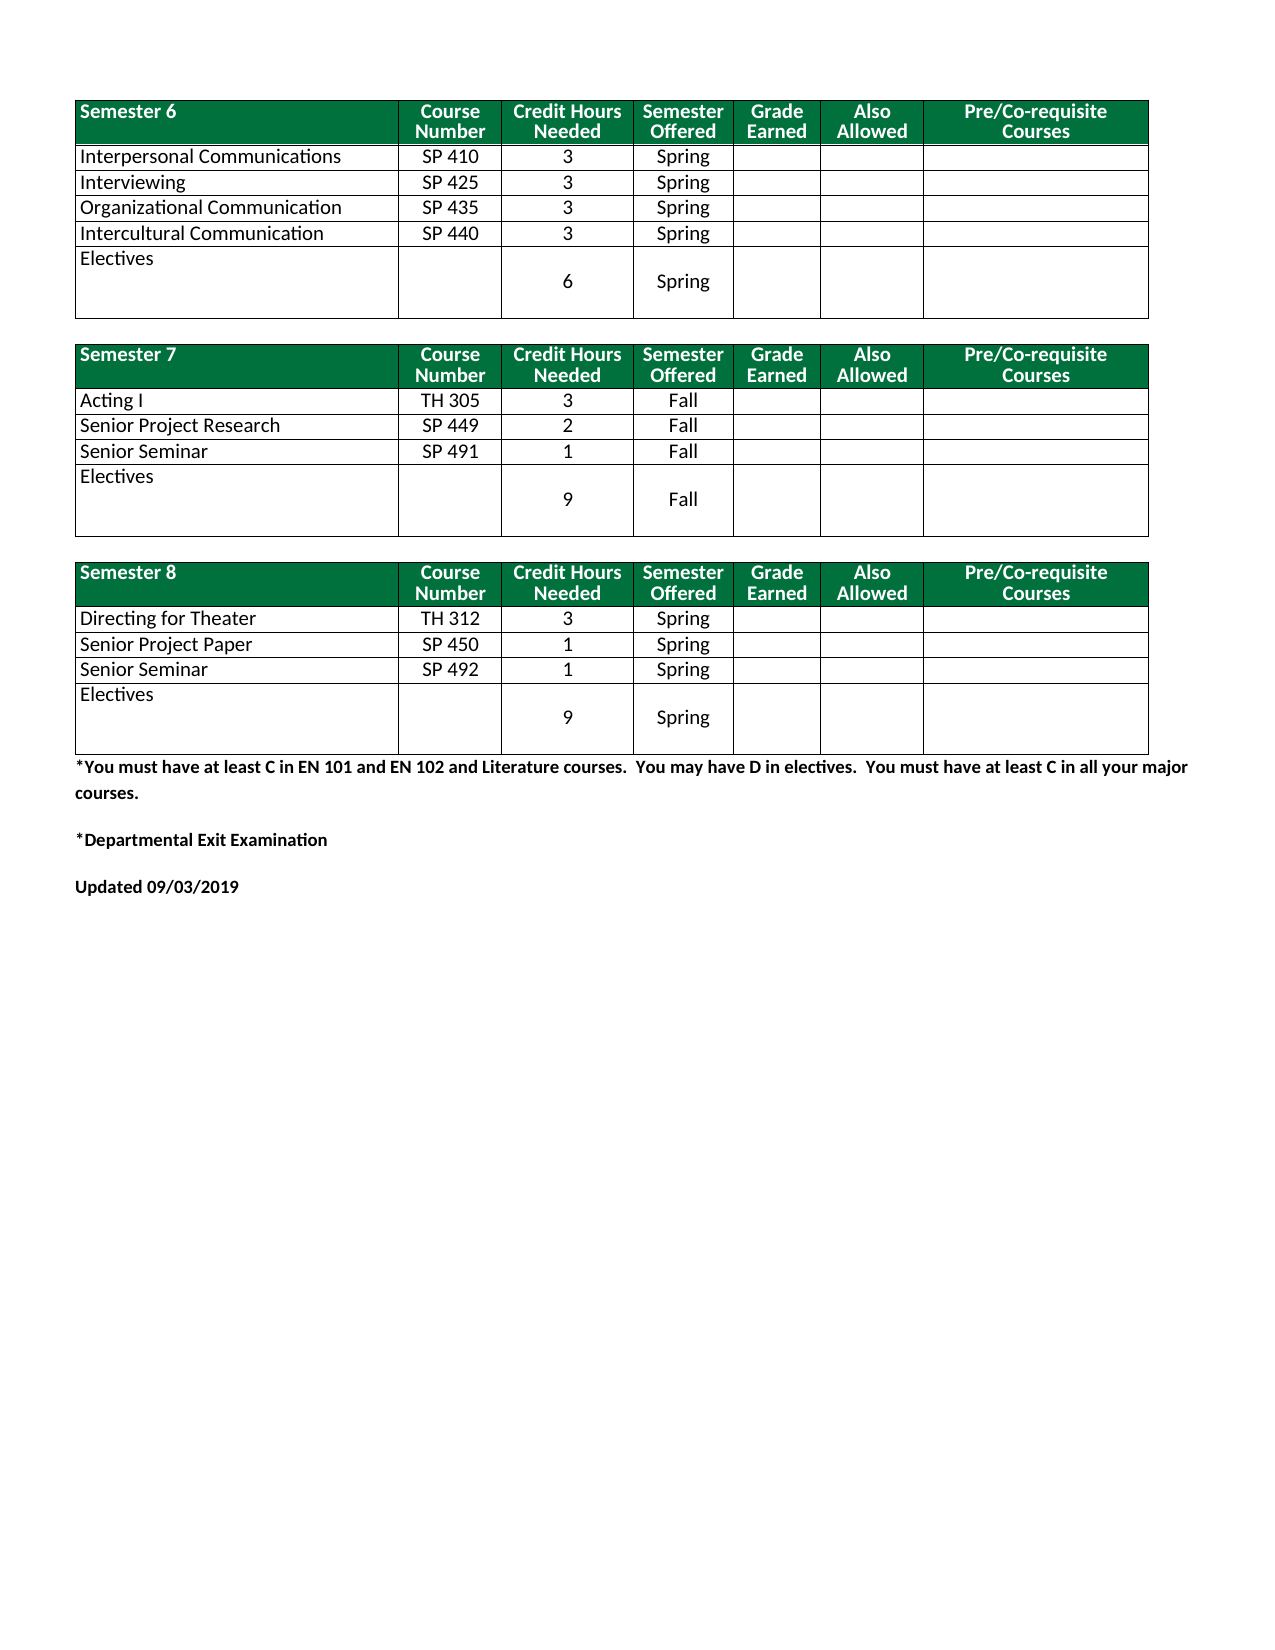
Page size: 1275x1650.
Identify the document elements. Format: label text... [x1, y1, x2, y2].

table_cell Spring [634, 247, 733, 317]
table_cell Spring [634, 222, 733, 246]
table_cell 1 [502, 633, 633, 657]
table_cell [734, 465, 820, 536]
table_cell 3 [502, 171, 633, 195]
table_header Semester 7 [76, 345, 398, 388]
table_cell [734, 247, 820, 317]
table_cell Spring [634, 171, 733, 195]
table_cell Senior Seminar [76, 440, 398, 464]
table_cell Spring [634, 146, 733, 170]
text *You must have at least C in EN 101 and EN 102 and Literature courses. You may have D in electives. You must have at least C in all your major courses. [75, 755, 1219, 804]
table_cell [399, 684, 501, 754]
table_cell Interviewing [76, 171, 398, 195]
table_cell [399, 247, 501, 317]
table_cell [821, 247, 923, 317]
table_cell 9 [502, 684, 633, 754]
table_cell Electives [76, 247, 398, 317]
table_cell Electives [76, 465, 398, 536]
table_cell 9 [502, 465, 633, 536]
table_cell 3 [502, 196, 633, 221]
table_cell 1 [502, 658, 633, 682]
table_cell [399, 465, 501, 536]
table_cell [734, 389, 820, 413]
table_cell [924, 222, 1148, 246]
table_cell [924, 684, 1148, 754]
table_cell [734, 607, 820, 632]
table_cell Interpersonal Communications [76, 146, 398, 170]
table_cell [734, 633, 820, 657]
table_cell [821, 171, 923, 195]
table_cell [734, 440, 820, 464]
table_header Also Allowed [821, 101, 923, 144]
table_header Grade Earned [734, 563, 820, 606]
table_cell [924, 415, 1148, 439]
table_cell 6 [502, 247, 633, 317]
table_cell [821, 633, 923, 657]
table_cell [821, 222, 923, 246]
table_header Credit Hours Needed [502, 563, 633, 606]
table_cell Fall [634, 415, 733, 439]
table_cell 1 [502, 440, 633, 464]
table_cell [734, 415, 820, 439]
table_cell Electives [76, 684, 398, 754]
table_cell Intercultural Communication [76, 222, 398, 246]
table_cell [924, 607, 1148, 632]
table_cell TH 305 [399, 389, 501, 413]
table_cell SP 440 [399, 222, 501, 246]
table_cell [734, 146, 820, 170]
table_cell Directing for Theater [76, 607, 398, 632]
table_cell [734, 684, 820, 754]
table_cell [821, 415, 923, 439]
table_cell SP 492 [399, 658, 501, 682]
table_cell Fall [634, 389, 733, 413]
table_cell Spring [634, 684, 733, 754]
table_header Credit Hours Needed [502, 345, 633, 388]
table_cell [734, 196, 820, 221]
table_cell [924, 146, 1148, 170]
table_cell Senior Project Paper [76, 633, 398, 657]
table_cell SP 449 [399, 415, 501, 439]
table_header Grade Earned [734, 101, 820, 144]
table_cell 3 [502, 222, 633, 246]
table_cell [924, 658, 1148, 682]
table_cell Spring [634, 607, 733, 632]
table_header Course Number [399, 563, 501, 606]
table_cell SP 491 [399, 440, 501, 464]
table_cell [734, 658, 820, 682]
table_cell [821, 196, 923, 221]
table_cell [924, 171, 1148, 195]
table_header Course Number [399, 345, 501, 388]
table_cell [821, 146, 923, 170]
table_cell 2 [502, 415, 633, 439]
table_header Pre/Co-requisite Courses [924, 563, 1148, 606]
table_header Course Number [399, 101, 501, 144]
table_cell [924, 196, 1148, 221]
table_cell SP 450 [399, 633, 501, 657]
table_header Semester Offered [634, 345, 733, 388]
table_cell Senior Seminar [76, 658, 398, 682]
table_cell Spring [634, 658, 733, 682]
table_cell [924, 389, 1148, 413]
table_cell [821, 658, 923, 682]
table_cell SP 410 [399, 146, 501, 170]
table_cell Organizational Communication [76, 196, 398, 221]
table_cell [924, 465, 1148, 536]
table_cell Acting I [76, 389, 398, 413]
table_header Semester 6 [76, 101, 398, 144]
table_header Pre/Co-requisite Courses [924, 101, 1148, 144]
table_cell 3 [502, 146, 633, 170]
table_header Also Allowed [821, 563, 923, 606]
table_cell [924, 440, 1148, 464]
table_header Semester Offered [634, 101, 733, 144]
table_cell Fall [634, 465, 733, 536]
table_cell SP 425 [399, 171, 501, 195]
text Updated 09/03/2019 [75, 876, 1219, 898]
table_cell 3 [502, 389, 633, 413]
table_cell Spring [634, 196, 733, 221]
table_header Semester 8 [76, 563, 398, 606]
table_header Semester Offered [634, 563, 733, 606]
table_cell [821, 684, 923, 754]
table_cell TH 312 [399, 607, 501, 632]
table_cell [821, 465, 923, 536]
table_cell Fall [634, 440, 733, 464]
table_cell [734, 171, 820, 195]
table_cell [821, 440, 923, 464]
table_cell [734, 222, 820, 246]
table_header Also Allowed [821, 345, 923, 388]
table_header Pre/Co-requisite Courses [924, 345, 1148, 388]
table_cell [821, 389, 923, 413]
table_header Grade Earned [734, 345, 820, 388]
table_cell [924, 633, 1148, 657]
text *Departmental Exit Examination [75, 828, 1219, 851]
table_cell [924, 247, 1148, 317]
table_cell [821, 607, 923, 632]
table_header Credit Hours Needed [502, 101, 633, 144]
table_cell Senior Project Research [76, 415, 398, 439]
table_cell Spring [634, 633, 733, 657]
table_cell SP 435 [399, 196, 501, 221]
table_cell 3 [502, 607, 633, 632]
